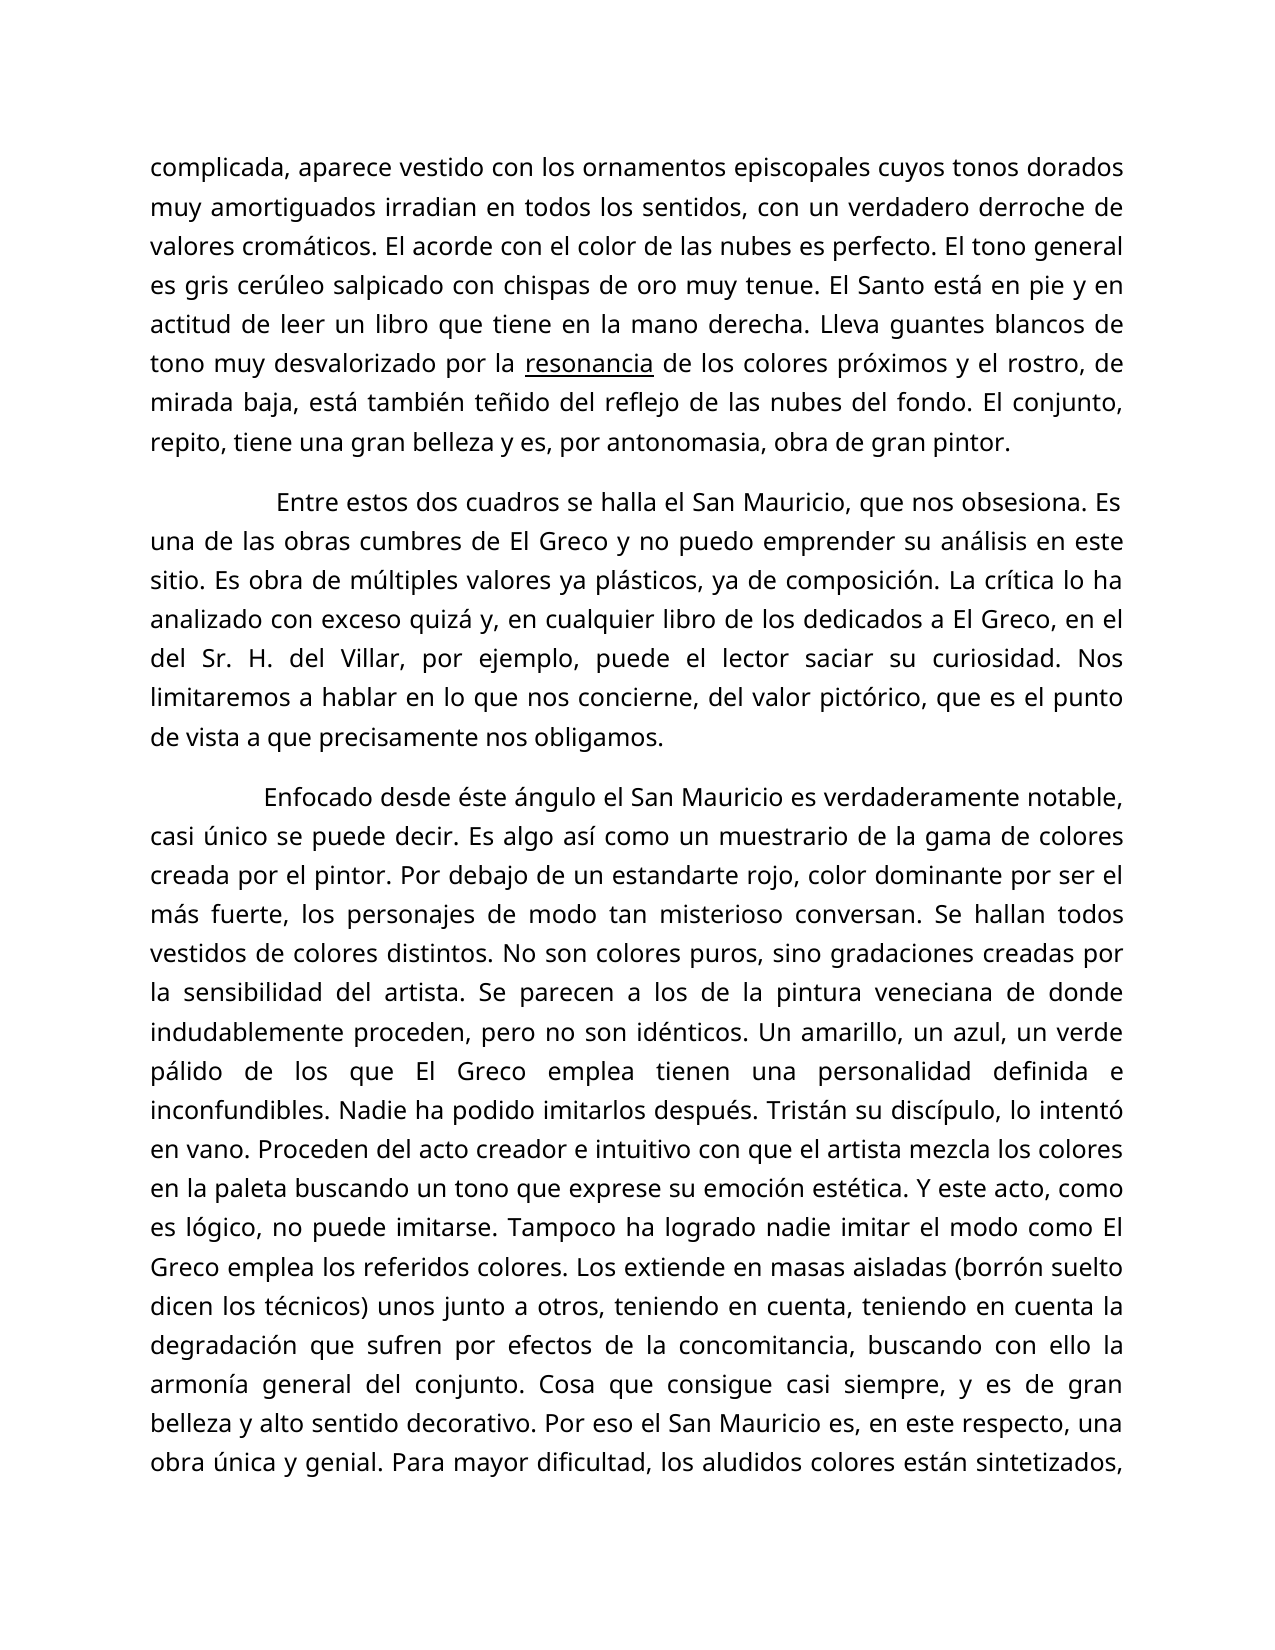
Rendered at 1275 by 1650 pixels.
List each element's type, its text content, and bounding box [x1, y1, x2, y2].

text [150, 779, 1125, 1479]
text Entre estos dos cuadros se halla el San Mauricio, que nos obsesiona. Es una de las obras cumbres de El Greco y no puedo emprender su análisis en este sitio. Es obra de múltiples valores ya plásticos, ya de composición. La crítica lo ha analizado con exceso quizá y, en cualquier libro de los dedicados a El Greco, en el del Sr. H. del Villar, por ejemplo, puede el lector saciar su curiosidad. Nos limitaremos a hablar en lo que nos concierne, del valor pictórico, que es el punto de vista a que precisamente nos obligamos. [150, 484, 1125, 753]
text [150, 150, 1125, 458]
